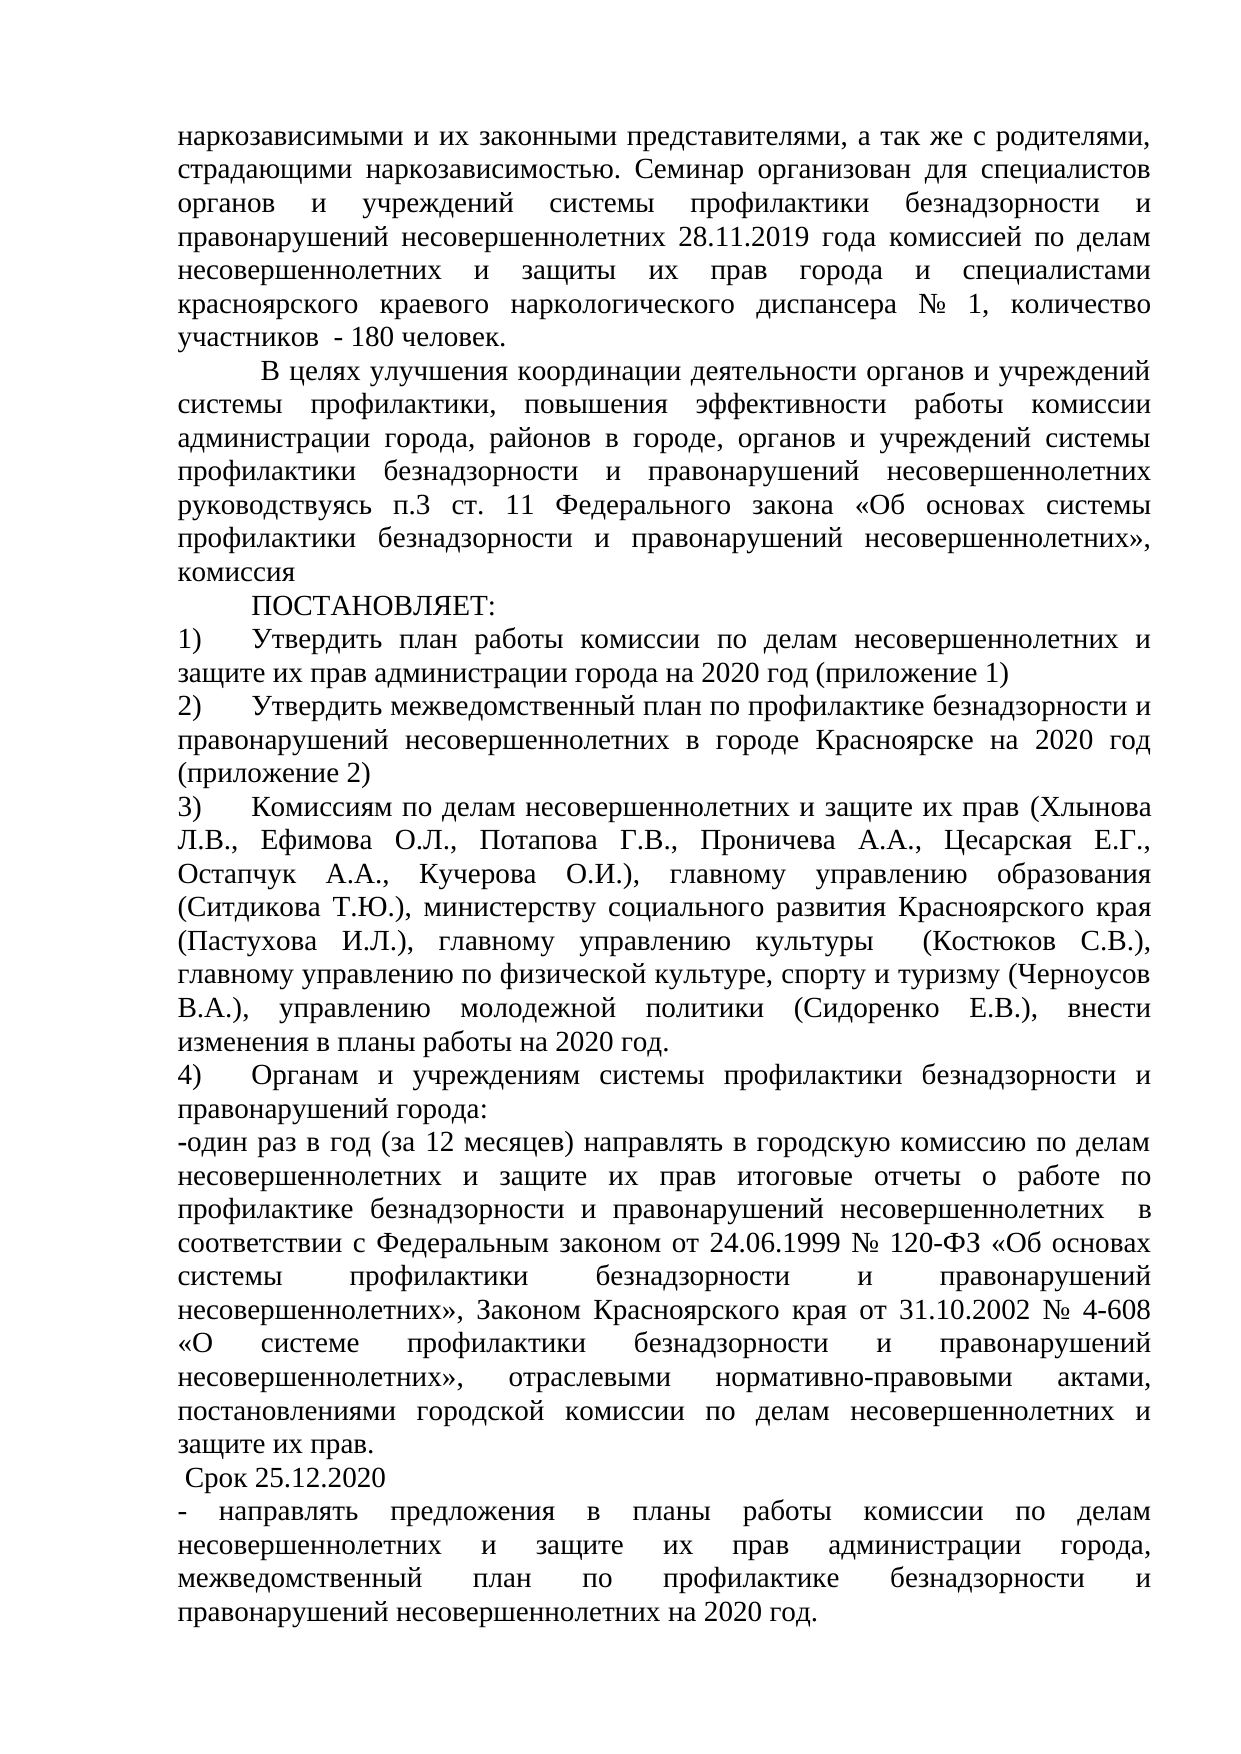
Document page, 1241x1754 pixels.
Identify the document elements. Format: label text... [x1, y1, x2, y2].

text В целях улучшения координации деятельности органов и учреждений системы профилактики, повышения эффективности работы комиссии администрации города, районов в городе, органов и учреждений системы профилактики безнадзорности и правонарушений несовершеннолетних руководствуясь п.3 ст. 11 Федерального закона «Об основах системы профилактики безнадзорности и правонарушений несовершеннолетних», комиссия [177, 353, 1152, 588]
list Утвердить план работы комиссии по делам несовершеннолетних и защите их прав администрации города на 2020 год (приложение 1) [177, 621, 1152, 688]
list Утвердить межведомственный план по профилактике безнадзорности и правонарушений несовершеннолетних в городе Красноярске на 2020 год (приложение 2) [177, 688, 1152, 789]
text Срок 25.12.2020 [177, 1460, 1152, 1493]
list Органам и учреждениям системы профилактики безнадзорности и правонарушений города: [177, 1057, 1152, 1124]
text ПОСТАНОВЛЯЕТ: [177, 588, 1152, 621]
list Комиссиям по делам несовершеннолетних и защите их прав (Хлынова Л.В., Ефимова О.Л., Потапова Г.В., Проничева А.А., Цесарская Е.Г., Остапчук А.А., Кучерова О.И.), главному управлению образования (Ситдикова Т.Ю.), министерству социального развития Красноярского края (Пастухова И.Л.), главному управлению культуры (Костюков С.В.), главному управлению по физической культуре, спорту и туризму (Черноусов В.А.), управлению молодежной политики (Сидоренко Е.В.), внести изменения в планы работы на 2020 год. [177, 789, 1152, 1057]
text -один раз в год (за 12 месяцев) направлять в городскую комиссию по делам несовершеннолетних и защите их прав итоговые отчеты о работе по профилактике безнадзорности и правонарушений несовершеннолетних в соответствии с Федеральным законом от 24.06.1999 № 120-ФЗ «Об основах системы профилактики безнадзорности и правонарушений несовершеннолетних», Законом Красноярского края от 31.10.2002 № 4-608 «О системе профилактики безнадзорности и правонарушений несовершеннолетних», отраслевыми нормативно-правовыми актами, постановлениями городской комиссии по делам несовершеннолетних и защите их прав. [177, 1124, 1152, 1460]
text - направлять предложения в планы работы комиссии по делам несовершеннолетних и защите их прав администрации города, межведомственный план по профилактике безнадзорности и правонарушений несовершеннолетних на 2020 год. [177, 1493, 1152, 1627]
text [177, 118, 1152, 353]
